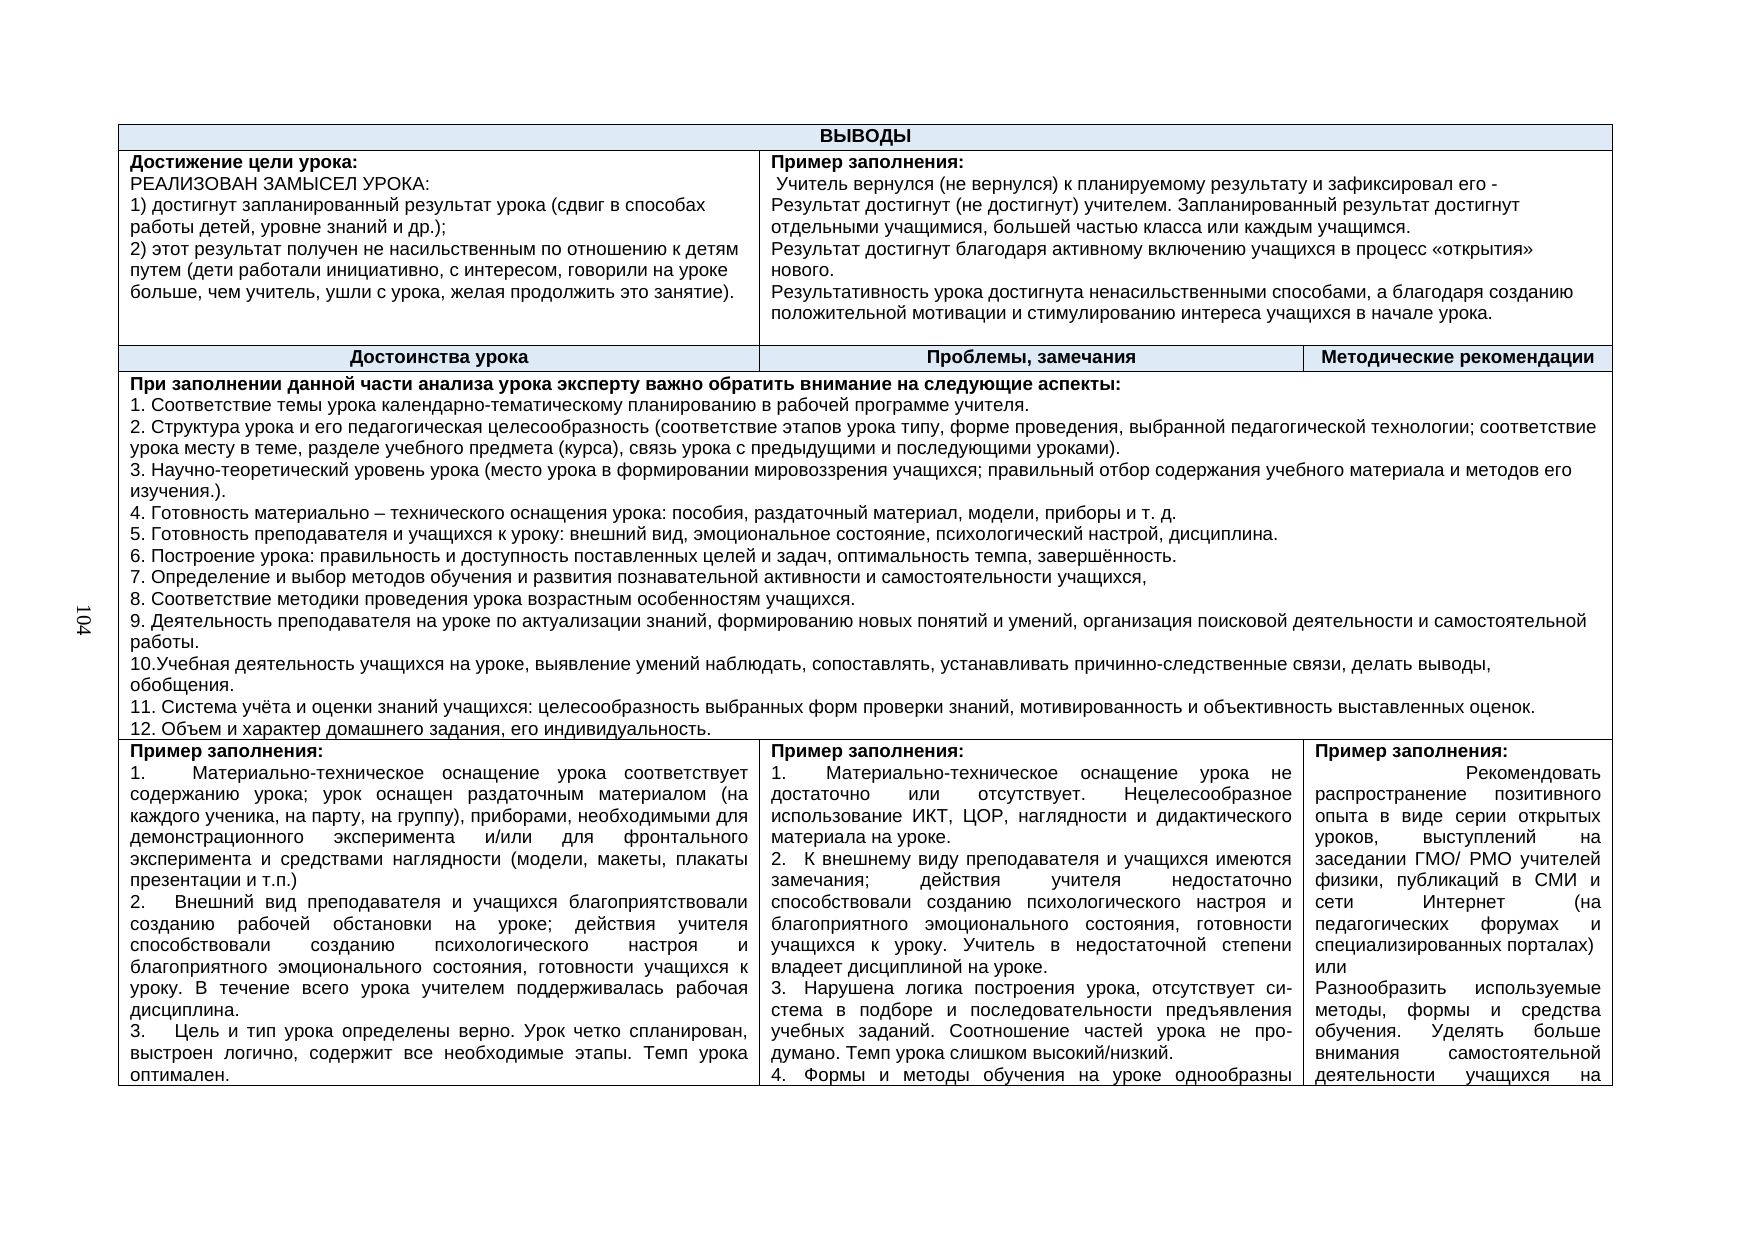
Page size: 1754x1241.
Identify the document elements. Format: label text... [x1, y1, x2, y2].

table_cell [760, 740, 1303, 1085]
table_cell Пример заполнения: Учитель вернулся (не вернулся) к планируемому результату и зафиксировал его - Результат достигнут (не достигнут) учителем. Запланированный результат достигнут отдельными учащимися, большей частью класса или каждым учащимся. Результат достигнут благодаря активному включению учащихся в процесс «открытия» нового. Результативность урока достигнута ненасильственными способами, а благодаря созданию положительной мотивации и стимулированию интереса учащихся в начале урока. [760, 151, 1612, 345]
table_cell Методические рекомендации [1304, 346, 1612, 371]
table_cell Проблемы, замечания [760, 346, 1303, 371]
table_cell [119, 740, 759, 1085]
table_cell При заполнении данной части анализа урока эксперту важно обратить внимание на следующие аспекты: 1. Соответствие темы урока календарно-тематическому планированию в рабочей программе учителя. 2. Структура урока и его педагогическая целесообразность (соответствие этапов урока типу, форме проведения, выбранной педагогической технологии; соответствие урока месту в теме, разделе учебного предмета (курса), связь урока с предыдущими и последующими уроками). 3. Научно-теоретический уровень урока (место урока в формировании мировоззрения учащихся; правильный отбор содержания учебного материала и методов его изучения.). 4. Готовность материально – технического оснащения урока: пособия, раздаточный материал, модели, приборы и т. д. 5. Готовность преподавателя и учащихся к уроку: внешний вид, эмоциональное состояние, психологический настрой, дисциплина. 6. Построение урока: правильность и доступность поставленных целей и задач, оптимальность темпа, завершённость. 7. Определение и выбор методов обучения и развития познавательной активности и самостоятельности учащихся, 8. Соответствие методики проведения урока возрастным особенностям учащихся. 9. Деятельность преподавателя на уроке по актуализации знаний, формированию новых понятий и умений, организация поисковой деятельности и самостоятельной работы. 10.Учебная деятельность учащихся на уроке, выявление умений наблюдать, сопоставлять, устанавливать причинно-следственные связи, делать выводы, обобщения. 11. Система учёта и оценки знаний учащихся: целесообразность выбранных форм проверки знаний, мотивированность и объективность выставленных оценок. 12. Объем и характер домашнего задания, его индивидуальность. [119, 372, 1612, 739]
table_cell Достижение цели урока: РЕАЛИЗОВАН ЗАМЫСЕЛ УРОКА: 1) достигнут запланированный результат урока (сдвиг в способах работы детей, уровне знаний и др.); 2) этот результат получен не насильственным по отношению к детям путем (дети работали инициативно, с интересом, говорили на уроке больше, чем учитель, ушли с урока, желая продолжить это занятие). [119, 151, 759, 345]
table_cell ВЫВОДЫ [119, 125, 1612, 150]
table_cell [1304, 740, 1612, 1085]
table_cell Достоинства урока [119, 346, 759, 371]
